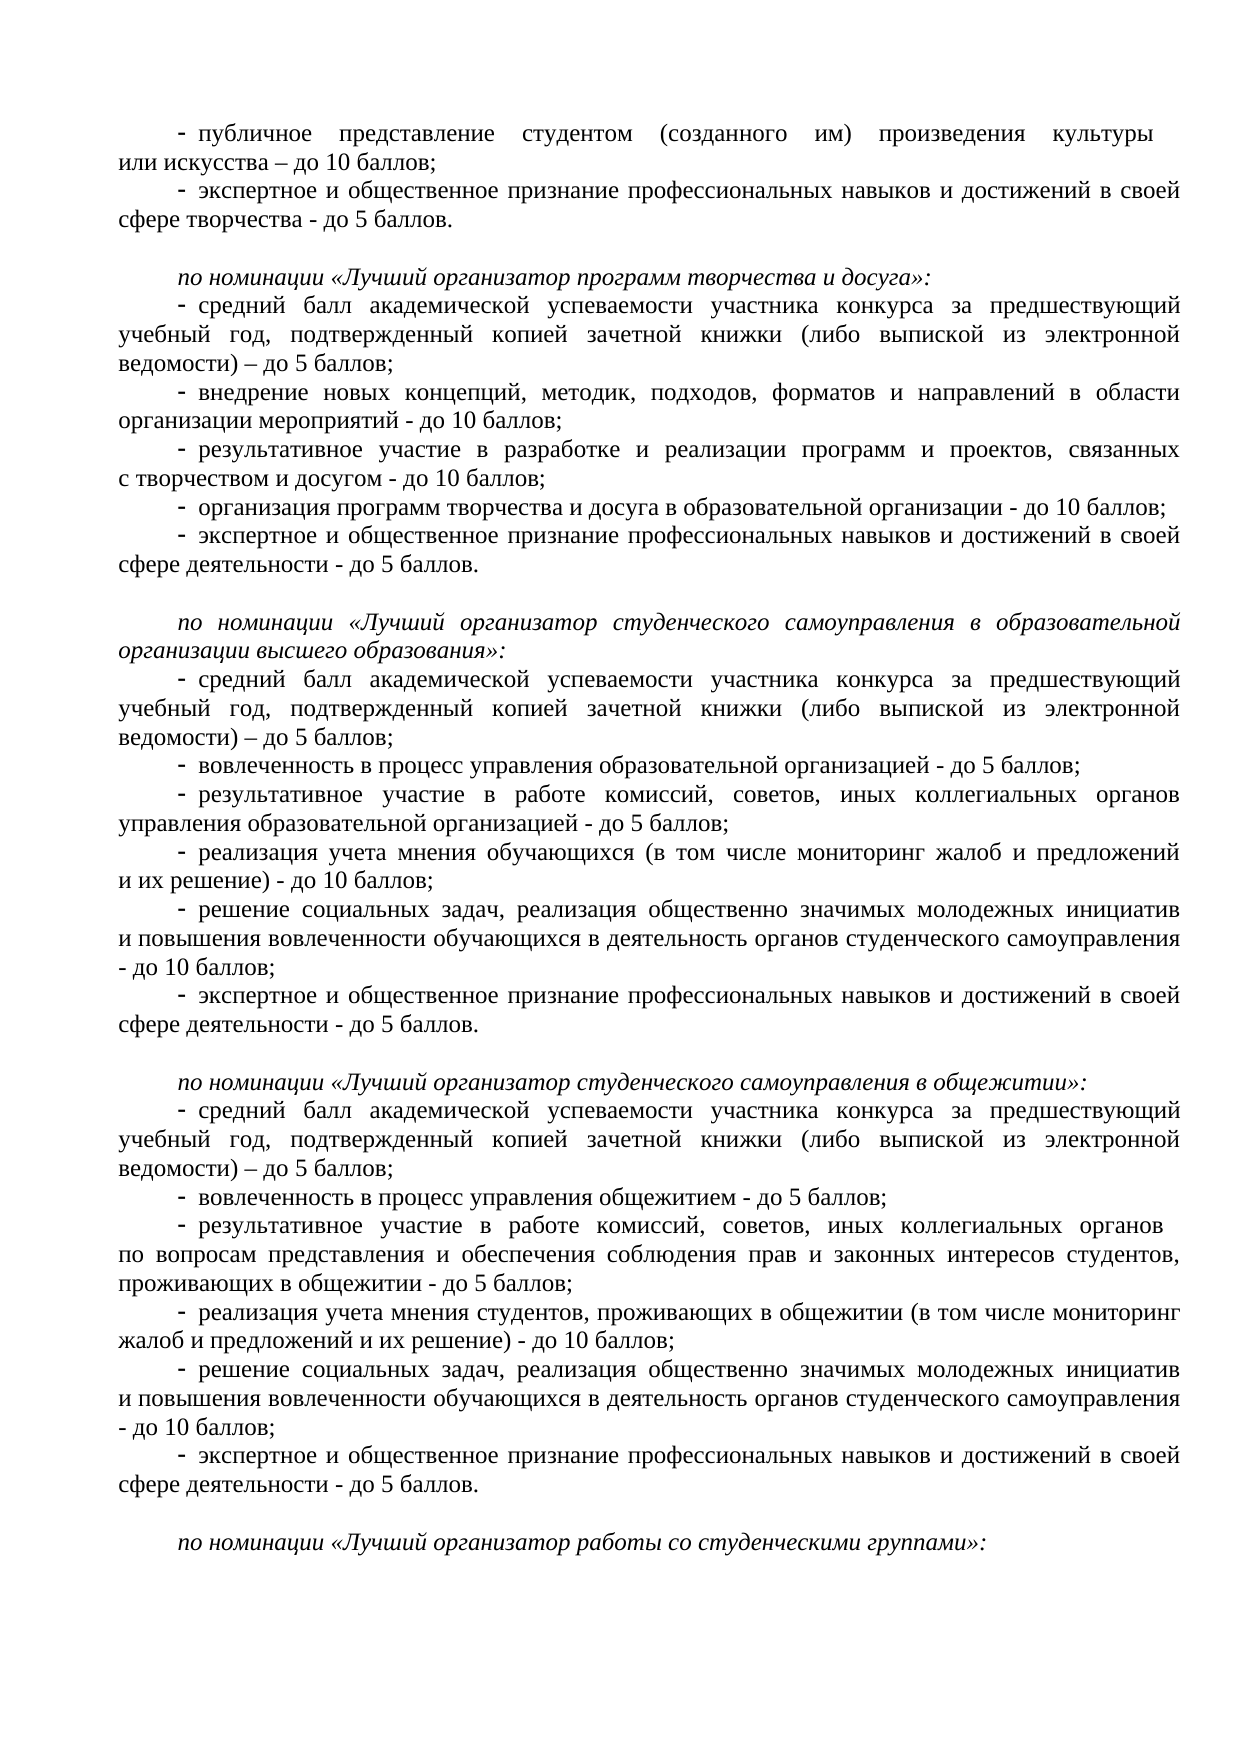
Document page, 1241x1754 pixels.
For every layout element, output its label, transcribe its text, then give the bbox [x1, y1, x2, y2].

list внедрение новых концепций, методик, подходов, форматов и направлений в области организации мероприятий - до 10 баллов; [118, 377, 1181, 434]
text по номинации «Лучший организатор программ творчества и досуга»: [118, 262, 1181, 291]
list результативное участие в работе комиссий, советов, иных коллегиальных органов управления образовательной организацией - до 5 баллов; [118, 779, 1181, 837]
list результативное участие в разработке и реализации программ и проектов, связанных с творчеством и досугом - до 10 баллов; [118, 434, 1181, 492]
list вовлеченность в процесс управления общежитием - до 5 баллов; [118, 1182, 1181, 1211]
list публичное представление студентом (созданного им) произведения культуры или искусства – до 10 баллов; [118, 118, 1181, 176]
list решение социальных задач, реализация общественно значимых молодежных инициатив и повышения вовлеченности обучающихся в деятельность органов студенческого самоуправления - до 10 баллов; [118, 894, 1181, 981]
list экспертное и общественное признание профессиональных навыков и достижений в своей сфере деятельности - до 5 баллов. [118, 521, 1181, 578]
list экспертное и общественное признание профессиональных навыков и достижений в своей сфере творчества - до 5 баллов. [118, 176, 1181, 233]
text по номинации «Лучший организатор студенческого самоуправления в образовательной организации высшего образования»: [118, 607, 1181, 664]
list экспертное и общественное признание профессиональных навыков и достижений в своей сфере деятельности - до 5 баллов. [118, 981, 1181, 1038]
list результативное участие в работе комиссий, советов, иных коллегиальных органов по вопросам представления и обеспечения соблюдения прав и законных интересов студентов, проживающих в общежитии - до 5 баллов; [118, 1211, 1181, 1297]
list экспертное и общественное признание профессиональных навыков и достижений в своей сфере деятельности - до 5 баллов. [118, 1441, 1181, 1498]
list реализация учета мнения студентов, проживающих в общежитии (в том числе мониторинг жалоб и предложений и их решение) - до 10 баллов; [118, 1297, 1181, 1354]
text по номинации «Лучший организатор студенческого самоуправления в общежитии»: [118, 1067, 1181, 1096]
list вовлеченность в процесс управления образовательной организацией - до 5 баллов; [118, 751, 1181, 779]
list решение социальных задач, реализация общественно значимых молодежных инициатив и повышения вовлеченности обучающихся в деятельность органов студенческого самоуправления - до 10 баллов; [118, 1354, 1181, 1441]
list реализация учета мнения обучающихся (в том числе мониторинг жалоб и предложений и их решение) - до 10 баллов; [118, 837, 1181, 894]
text по номинации «Лучший организатор работы со студенческими группами»: [118, 1527, 1181, 1556]
list организация программ творчества и досуга в образовательной организации - до 10 баллов; [118, 492, 1181, 521]
